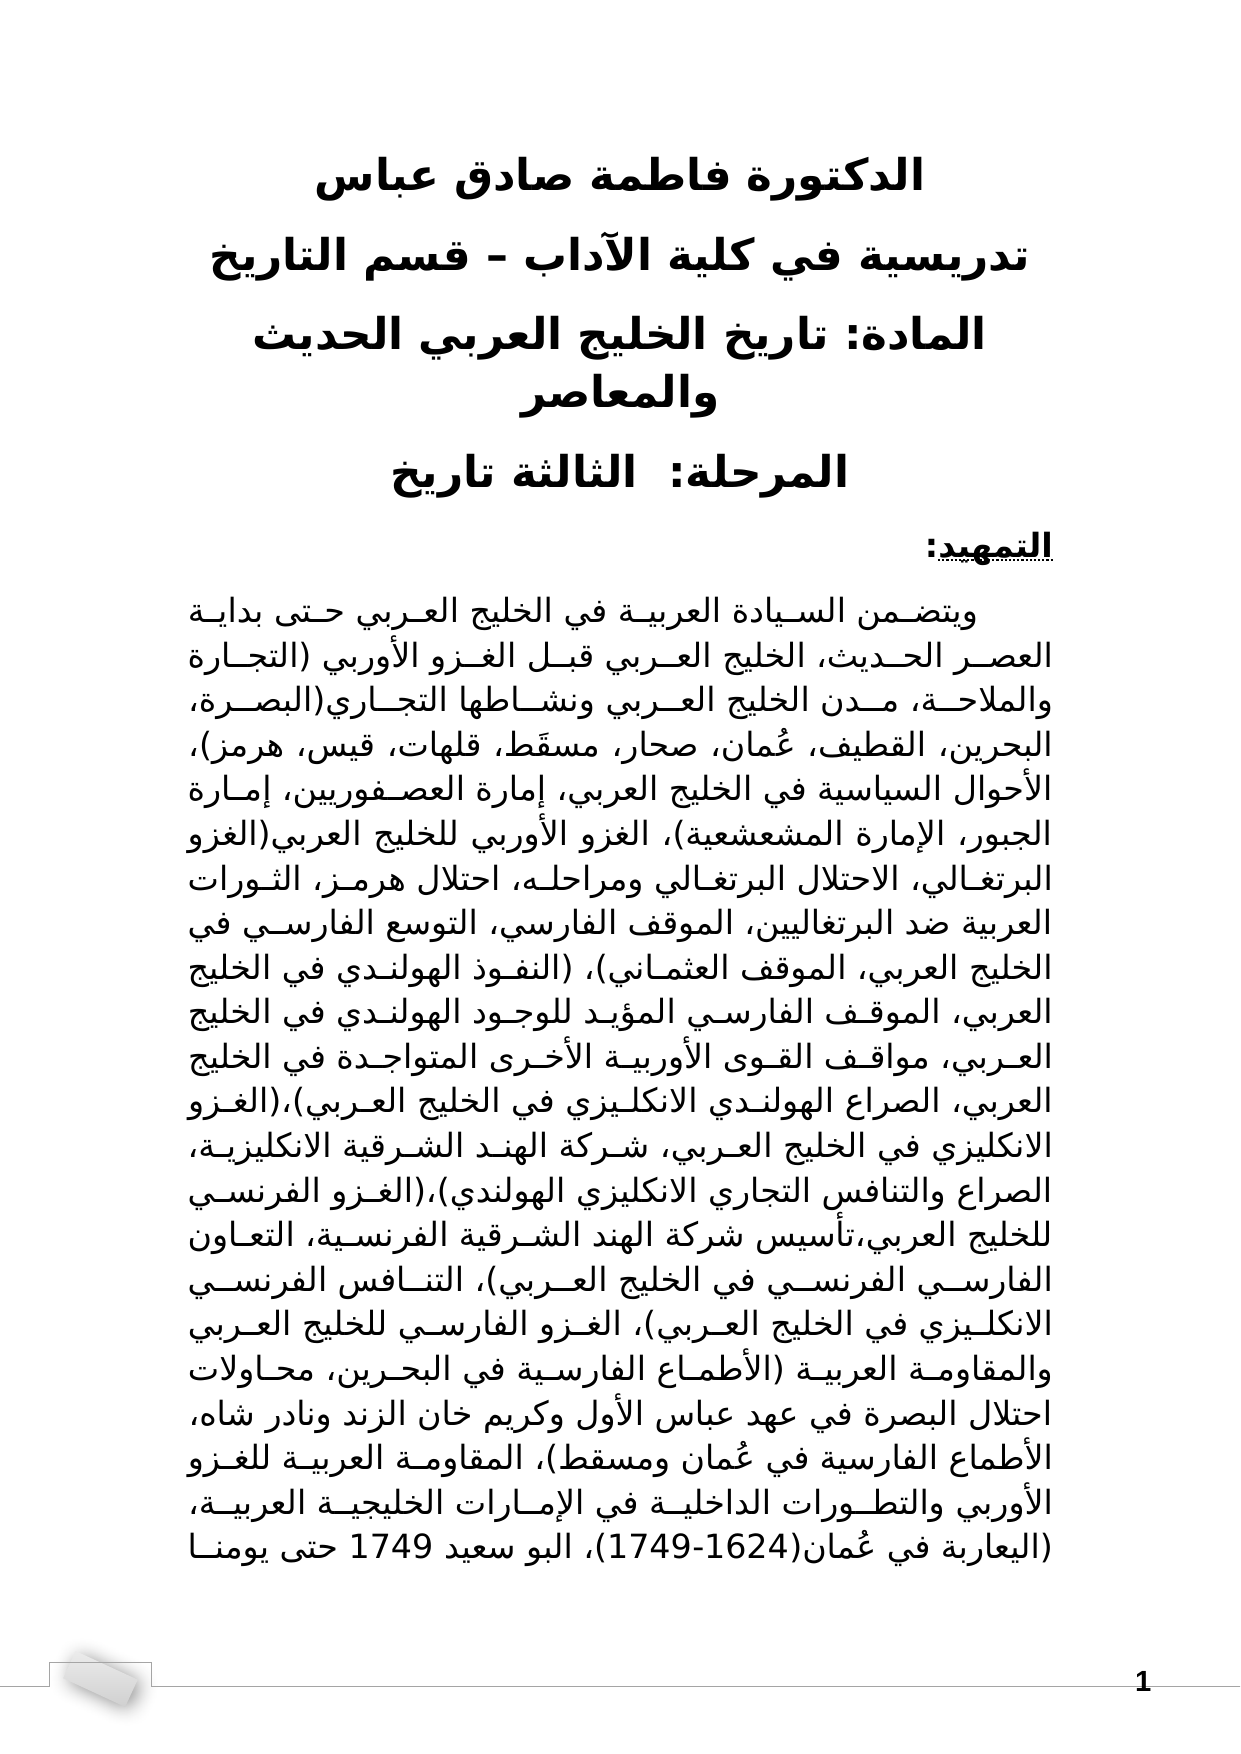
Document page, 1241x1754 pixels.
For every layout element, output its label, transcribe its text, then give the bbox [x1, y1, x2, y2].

text الدكتورة فاطمة صادق عباس [187, 150, 1053, 201]
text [187, 591, 1053, 1567]
text تدريسية في كلية الآداب – قسم التاريخ [187, 229, 1053, 280]
text التمهيد: [187, 526, 1053, 565]
text المادة: تاريخ الخليج العربي الحديث والمعاصر [187, 309, 1053, 418]
text المرحلة: الثالثة تاريخ [187, 447, 1053, 498]
